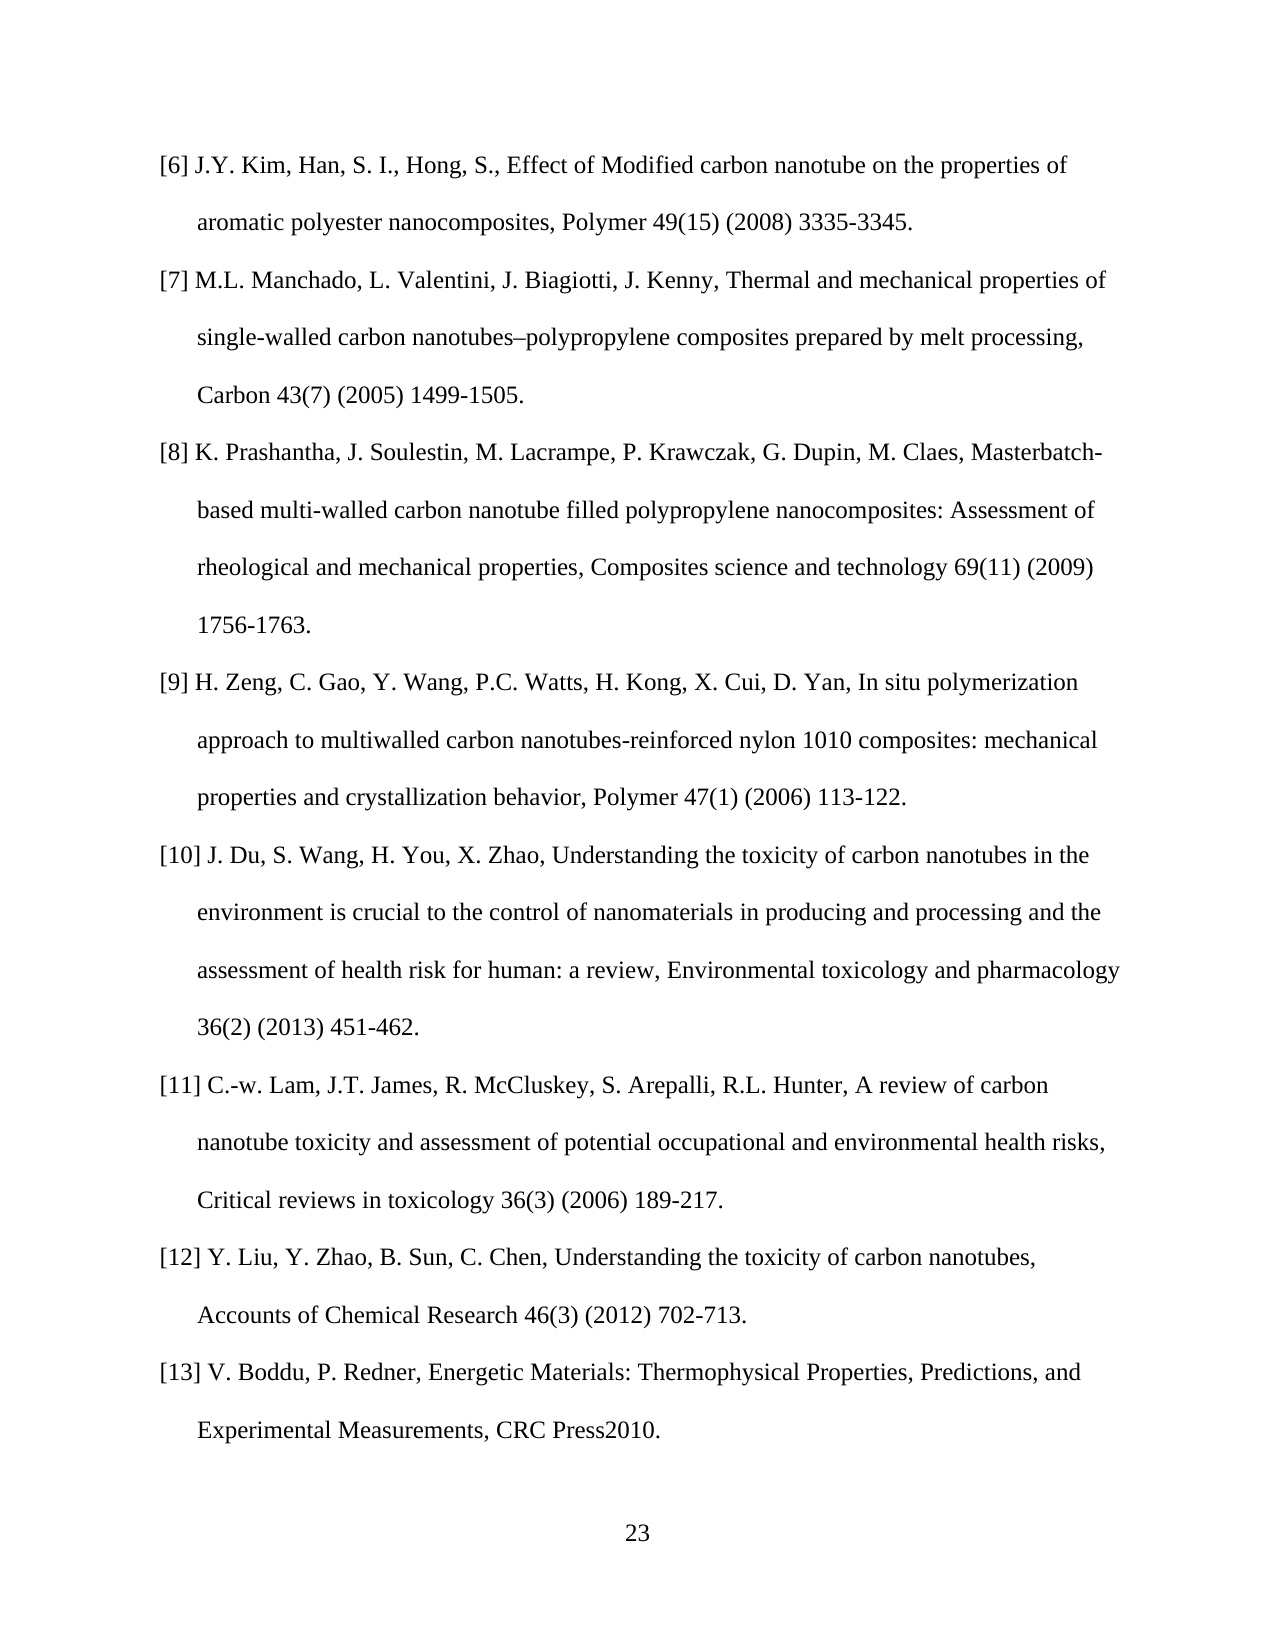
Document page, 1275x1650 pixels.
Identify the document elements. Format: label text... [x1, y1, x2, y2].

text [7] M.L. Manchado, L. Valentini, J. Biagiotti, J. Kenny, Thermal and mechanical properties of single-walled carbon nanotubes–polypropylene composites prepared by melt processing, Carbon 43(7) (2005) 1499-1505. [159, 265, 1125, 409]
text [8] K. Prashantha, J. Soulestin, M. Lacrampe, P. Krawczak, G. Dupin, M. Claes, Masterbatch-based multi-walled carbon nanotube filled polypropylene nanocomposites: Assessment of rheological and mechanical properties, Composites science and technology 69(11) (2009) 1756-1763. [159, 437, 1125, 639]
text [10] J. Du, S. Wang, H. You, X. Zhao, Understanding the toxicity of carbon nanotubes in the environment is crucial to the control of nanomaterials in producing and processing and the assessment of health risk for human: a review, Environmental toxicology and pharmacology 36(2) (2013) 451-462. [159, 840, 1125, 1041]
text [13] V. Boddu, P. Redner, Energetic Materials: Thermophysical Properties, Predictions, and Experimental Measurements, CRC Press2010. [159, 1357, 1125, 1444]
text [12] Y. Liu, Y. Zhao, B. Sun, C. Chen, Understanding the toxicity of carbon nanotubes, Accounts of Chemical Research 46(3) (2012) 702-713. [159, 1242, 1125, 1329]
text [9] H. Zeng, C. Gao, Y. Wang, P.C. Watts, H. Kong, X. Cui, D. Yan, In situ polymerization approach to multiwalled carbon nanotubes-reinforced nylon 1010 composites: mechanical properties and crystallization behavior, Polymer 47(1) (2006) 113-122. [159, 667, 1125, 811]
text [6] J.Y. Kim, Han, S. I., Hong, S., Effect of Modified carbon nanotube on the properties of aromatic polyester nanocomposites, Polymer 49(15) (2008) 3335-3345. [159, 150, 1125, 236]
text [11] C.-w. Lam, J.T. James, R. McCluskey, S. Arepalli, R.L. Hunter, A review of carbon nanotube toxicity and assessment of potential occupational and environmental health risks, Critical reviews in toxicology 36(3) (2006) 189-217. [159, 1070, 1125, 1214]
